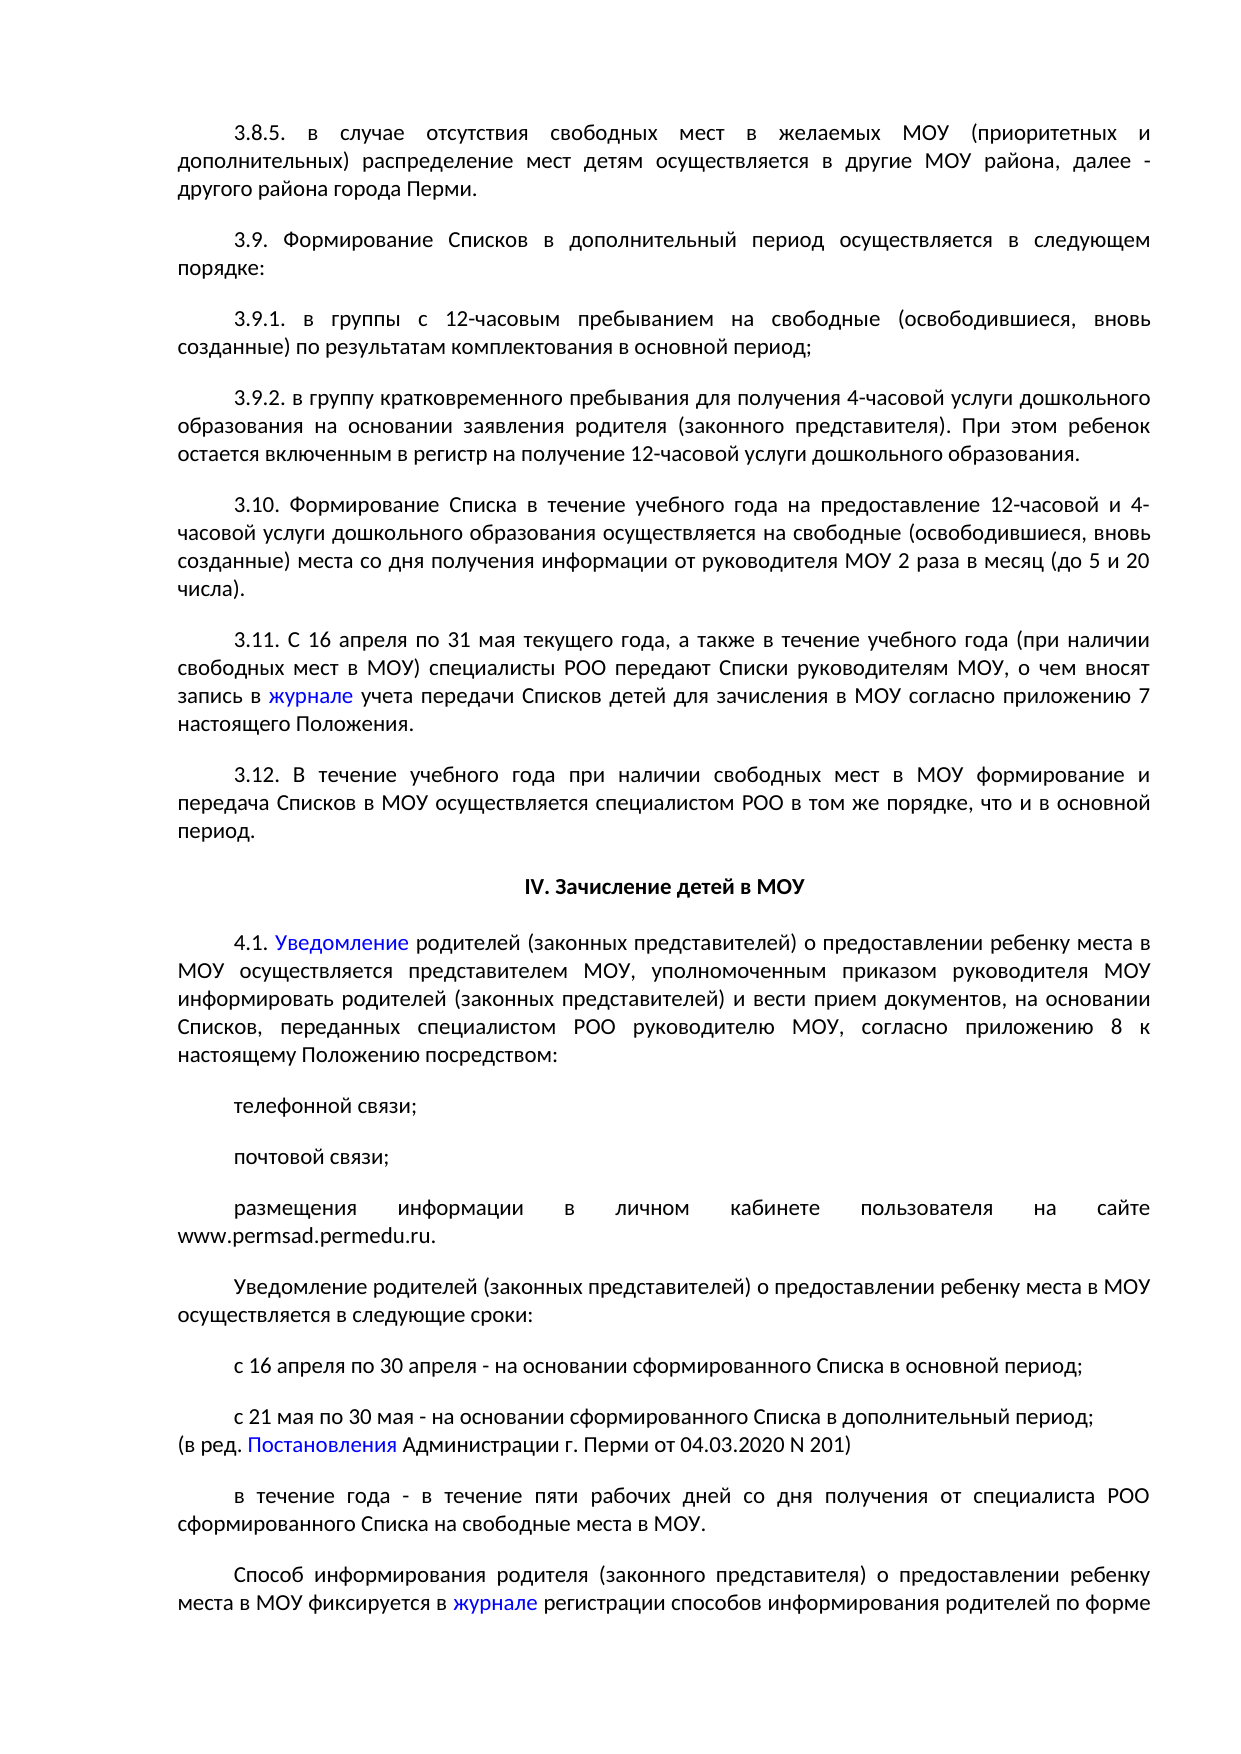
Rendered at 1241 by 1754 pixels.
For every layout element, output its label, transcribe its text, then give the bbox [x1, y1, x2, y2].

text с 16 апреля по 30 апреля - на основании сформированного Списка в основной период; [177, 1351, 1152, 1379]
text Уведомление родителей (законных представителей) о предоставлении ребенку места в МОУ осуществляется в следующие сроки: [177, 1272, 1152, 1328]
text почтовой связи; [177, 1142, 1152, 1170]
text с 21 мая по 30 мая - на основании сформированного Списка в дополнительный период; [177, 1402, 1152, 1430]
text 3.11. С 16 апреля по 31 мая текущего года, а также в течение учебного года (при наличии свободных мест в МОУ) специалисты РОО передают Списки руководителям МОУ, о чем вносят запись в журнале учета передачи Списков детей для зачисления в МОУ согласно приложению 7 настоящего Положения. [177, 625, 1152, 737]
text 3.9.1. в группы с 12-часовым пребыванием на свободные (освободившиеся, вновь созданные) по результатам комплектования в основной период; [177, 304, 1152, 360]
text 3.9.2. в группу кратковременного пребывания для получения 4-часовой услуги дошкольного образования на основании заявления родителя (законного представителя). При этом ребенок остается включенным в регистр на получение 12-часовой услуги дошкольного образования. [177, 383, 1152, 467]
text 3.12. В течение учебного года при наличии свободных мест в МОУ формирование и передача Списков в МОУ осуществляется специалистом РОО в том же порядке, что и в основной период. [177, 760, 1152, 844]
text 3.8.5. в случае отсутствия свободных мест в желаемых МОУ (приоритетных и дополнительных) распределение мест детям осуществляется в другие МОУ района, далее - другого района города Перми. [177, 118, 1152, 202]
text (в ред. Постановления Администрации г. Перми от 04.03.2020 N 201) [177, 1430, 1152, 1458]
text 4.1. Уведомление родителей (законных представителей) о предоставлении ребенку места в МОУ осуществляется представителем МОУ, уполномоченным приказом руководителя МОУ информировать родителей (законных представителей) и вести прием документов, на основании Списков, переданных специалистом РОО руководителю МОУ, согласно приложению 8 к настоящему Положению посредством: [177, 928, 1152, 1068]
text в течение года - в течение пяти рабочих дней со дня получения от специалиста РОО сформированного Списка на свободные места в МОУ. [177, 1481, 1152, 1537]
text 3.10. Формирование Списка в течение учебного года на предоставление 12-часовой и 4-часовой услуги дошкольного образования осуществляется на свободные (освободившиеся, вновь созданные) места со дня получения информации от руководителя МОУ 2 раза в месяц (до 5 и 20 числа). [177, 490, 1152, 602]
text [177, 1560, 1152, 1616]
title IV. Зачисление детей в МОУ [177, 872, 1152, 900]
text 3.9. Формирование Списков в дополнительный период осуществляется в следующем порядке: [177, 225, 1152, 281]
text телефонной связи; [177, 1091, 1152, 1119]
text размещения информации в личном кабинете пользователя на сайте www.permsad.permedu.ru. [177, 1193, 1152, 1249]
